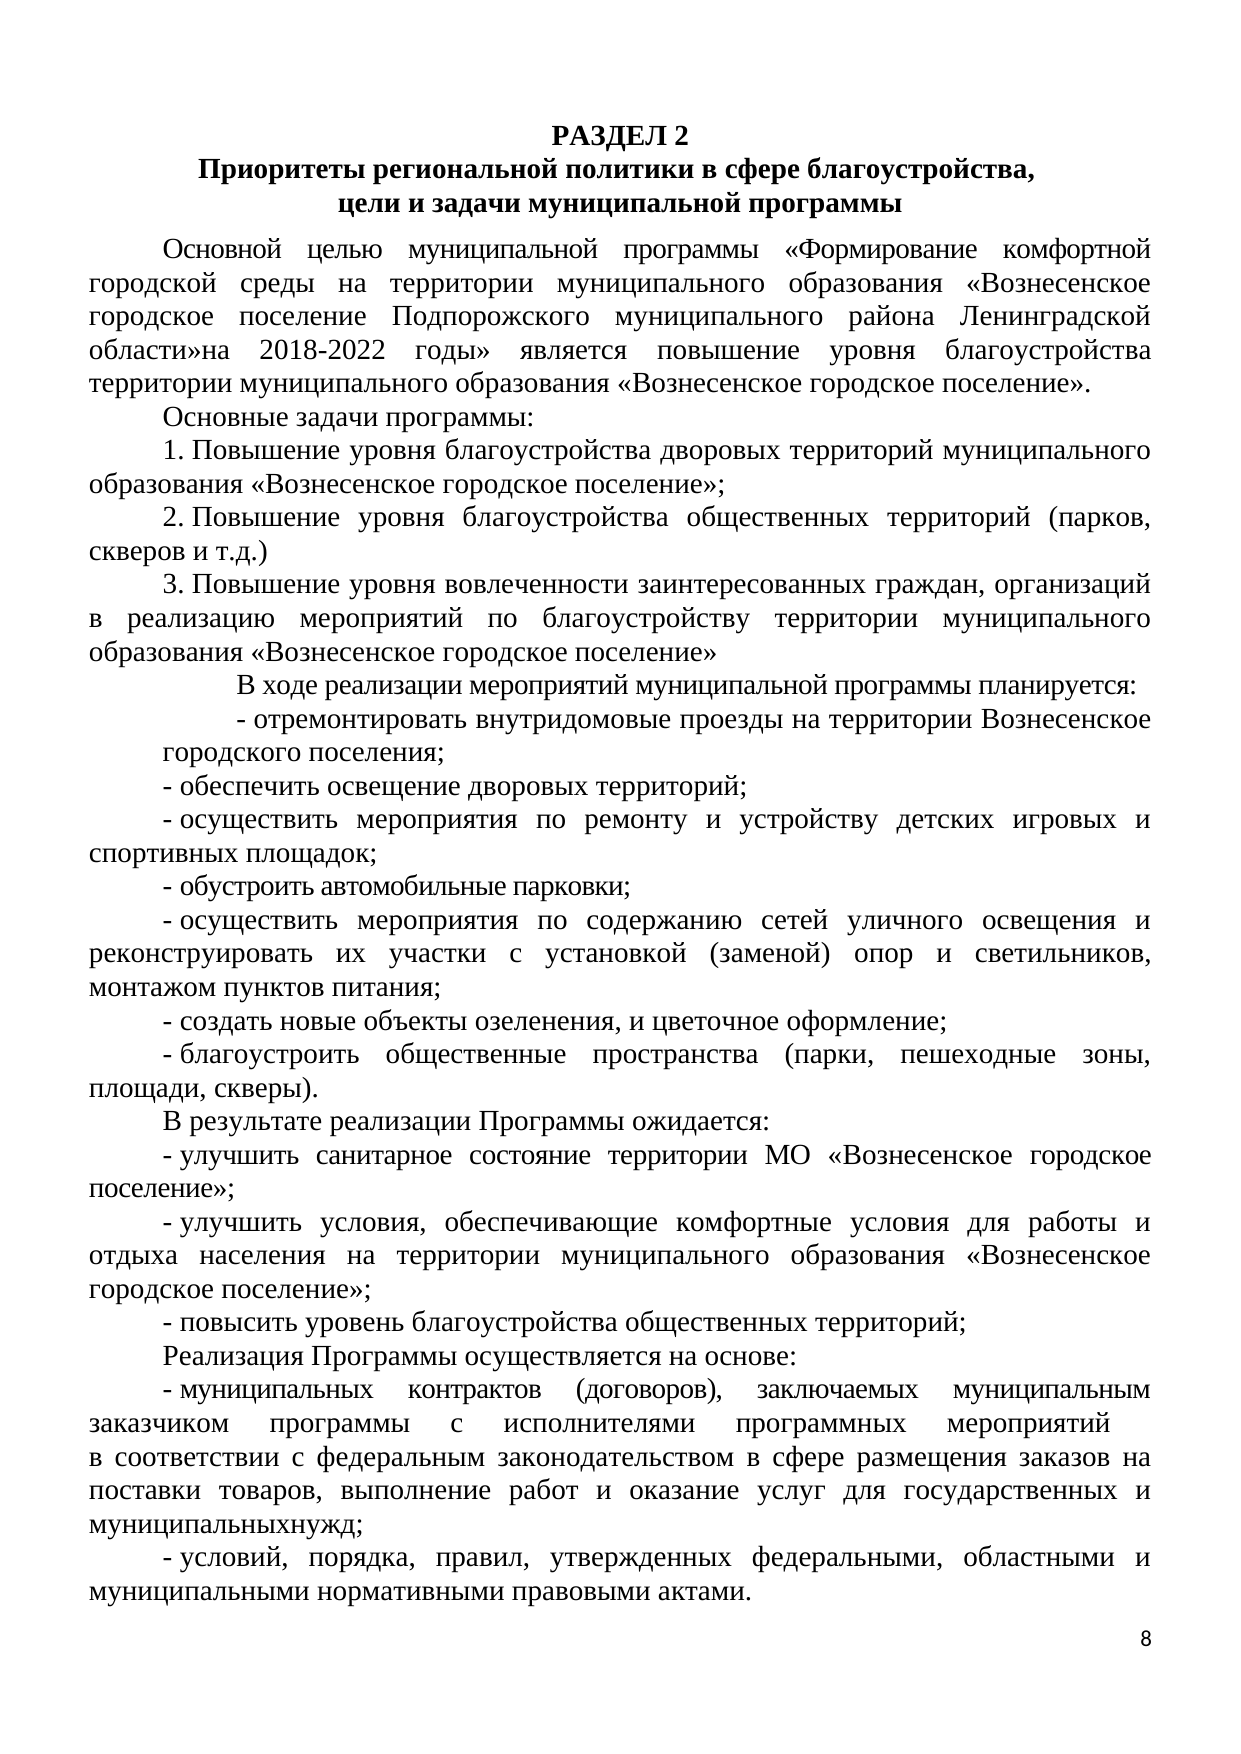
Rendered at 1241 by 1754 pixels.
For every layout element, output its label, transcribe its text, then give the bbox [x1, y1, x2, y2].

text - обустроить автомобильные парковки; [89, 868, 1152, 902]
text Приоритеты региональной политики в сфере благоустройства, цели и задачи муниципальной программы [89, 152, 1152, 219]
text - муниципальных контрактов (договоров), заключаемых муниципальным заказчиком программы с исполнителями программных мероприятий в соответствии с федеральным законодательством в сфере размещения заказов на поставки товаров, выполнение работ и оказание услуг для государственных и муниципальныхнужд; [89, 1372, 1152, 1539]
text - создать новые объекты озеленения, и цветочное оформление; [89, 1003, 1152, 1036]
text РАЗДЕЛ 2 [89, 118, 1152, 152]
text - повысить уровень благоустройства общественных территорий; [89, 1304, 1152, 1338]
text - условий, порядка, правил, утвержденных федеральными, областными и муниципальными нормативными правовыми актами. [89, 1539, 1152, 1606]
text В результате реализации Программы ожидается: [89, 1103, 1152, 1137]
text - отремонтировать внутридомовые проезды на территории Вознесенское городского поселения; [162, 701, 1152, 768]
text - осуществить мероприятия по ремонту и устройству детских игровых и спортивных площадок; [89, 801, 1152, 868]
text Реализация Программы осуществляется на основе: [89, 1338, 1152, 1372]
text - улучшить условия, обеспечивающие комфортные условия для работы и отдыха населения на территории муниципального образования «Вознесенское городское поселение»; [89, 1204, 1152, 1304]
text 1. Повышение уровня благоустройства дворовых территорий муниципального образования «Вознесенское городское поселение»; [89, 432, 1152, 499]
text 2. Повышение уровня благоустройства общественных территорий (парков, скверов и т.д.) [89, 499, 1152, 567]
text Основные задачи программы: [89, 399, 1152, 432]
text - обеспечить освещение дворовых территорий; [89, 768, 1152, 801]
text - улучшить санитарное состояние территории МО «Вознесенское городское поселение»; [89, 1137, 1152, 1204]
text - благоустроить общественные пространства (парки, пешеходные зоны, площади, скверы). [89, 1036, 1152, 1103]
text Основной целью муниципальной программы «Формирование комфортной городской среды на территории муниципального образования «Вознесенское городское поселение Подпорожского муниципального района Ленинградской области»на 2018-2022 годы» является повышение уровня благоустройства территории муниципального образования «Вознесенское городское поселение». [89, 231, 1152, 399]
text - осуществить мероприятия по содержанию сетей уличного освещения и реконструировать их участки с установкой (заменой) опор и светильников, монтажом пунктов питания; [89, 902, 1152, 1003]
text 3. Повышение уровня вовлеченности заинтересованных граждан, организаций в реализацию мероприятий по благоустройству территории муниципального образования «Вознесенское городское поселение» [89, 567, 1152, 667]
text В ходе реализации мероприятий муниципальной программы планируется: [162, 667, 1152, 701]
